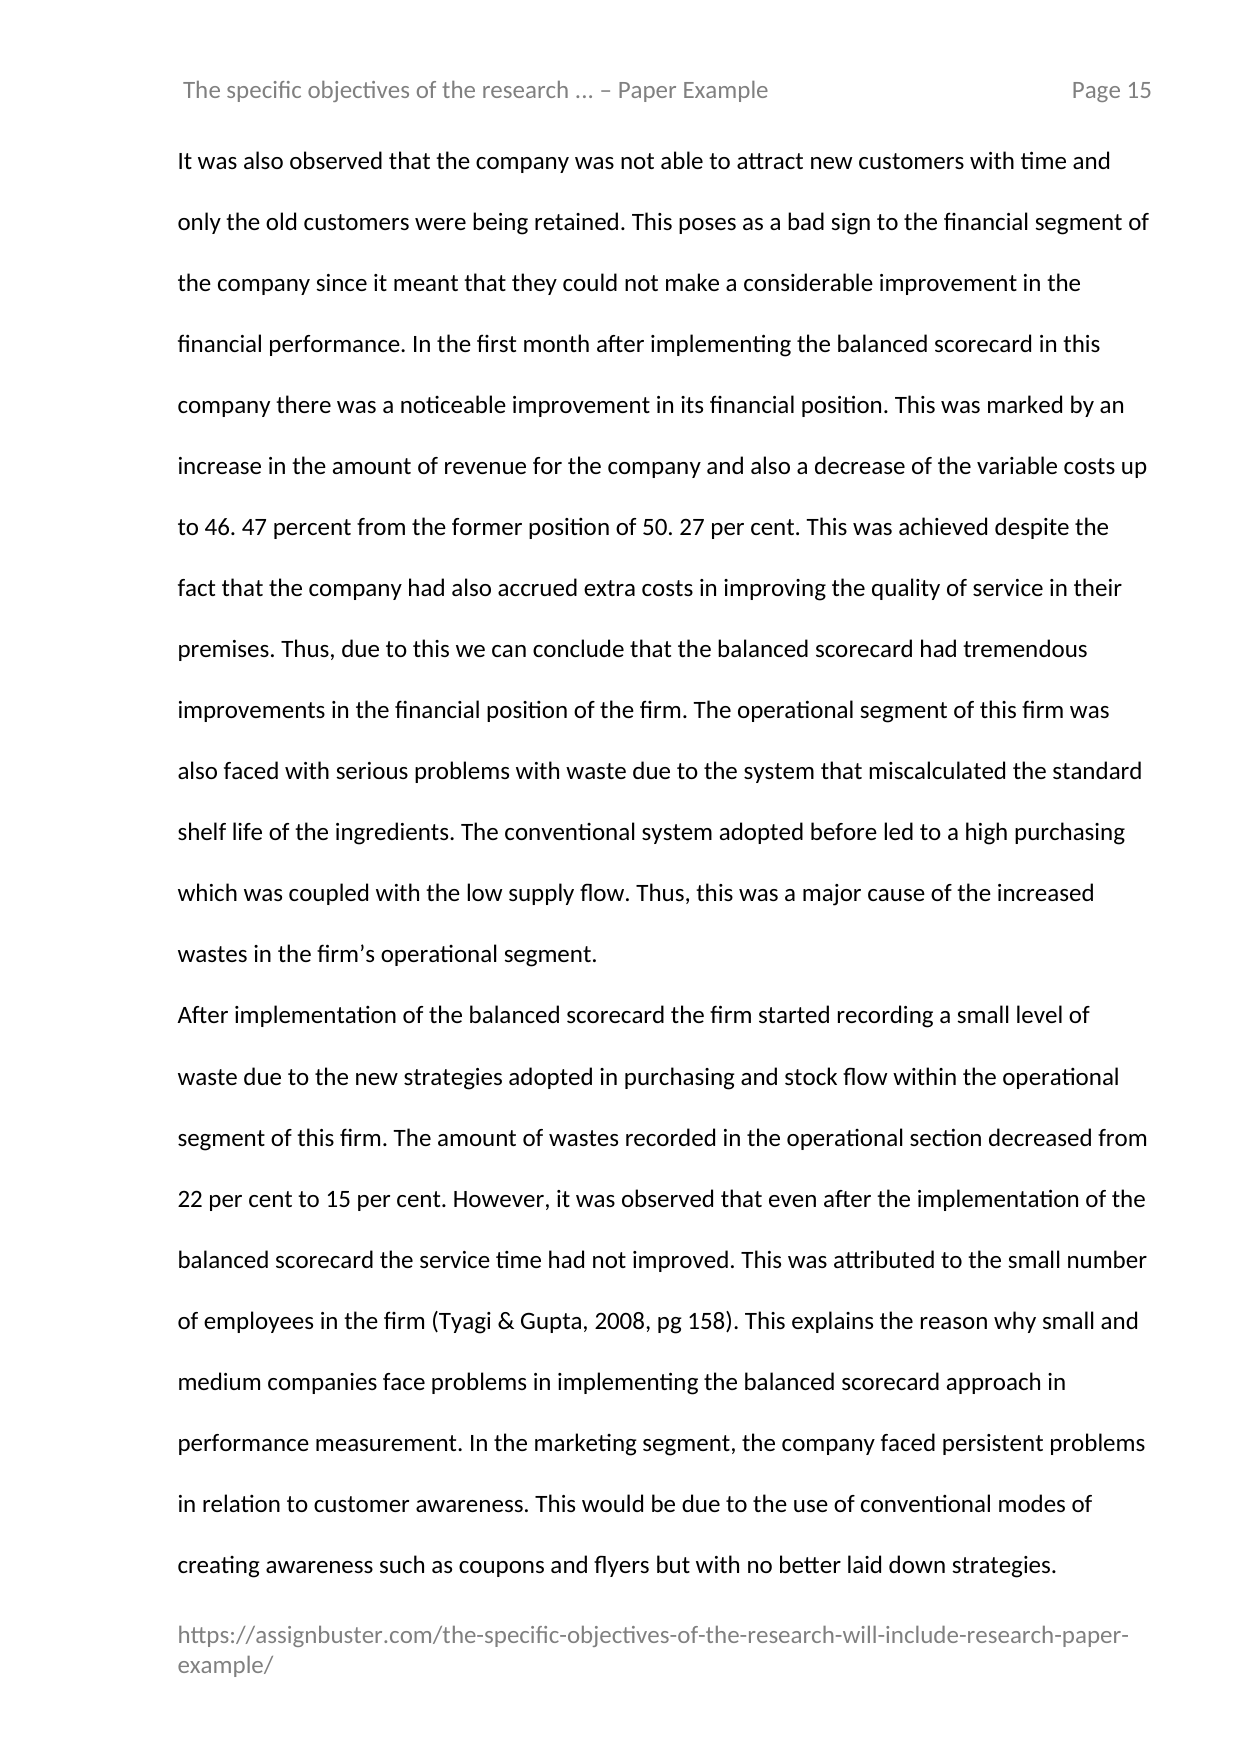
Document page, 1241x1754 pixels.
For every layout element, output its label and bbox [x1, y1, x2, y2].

text [177, 145, 1152, 1579]
